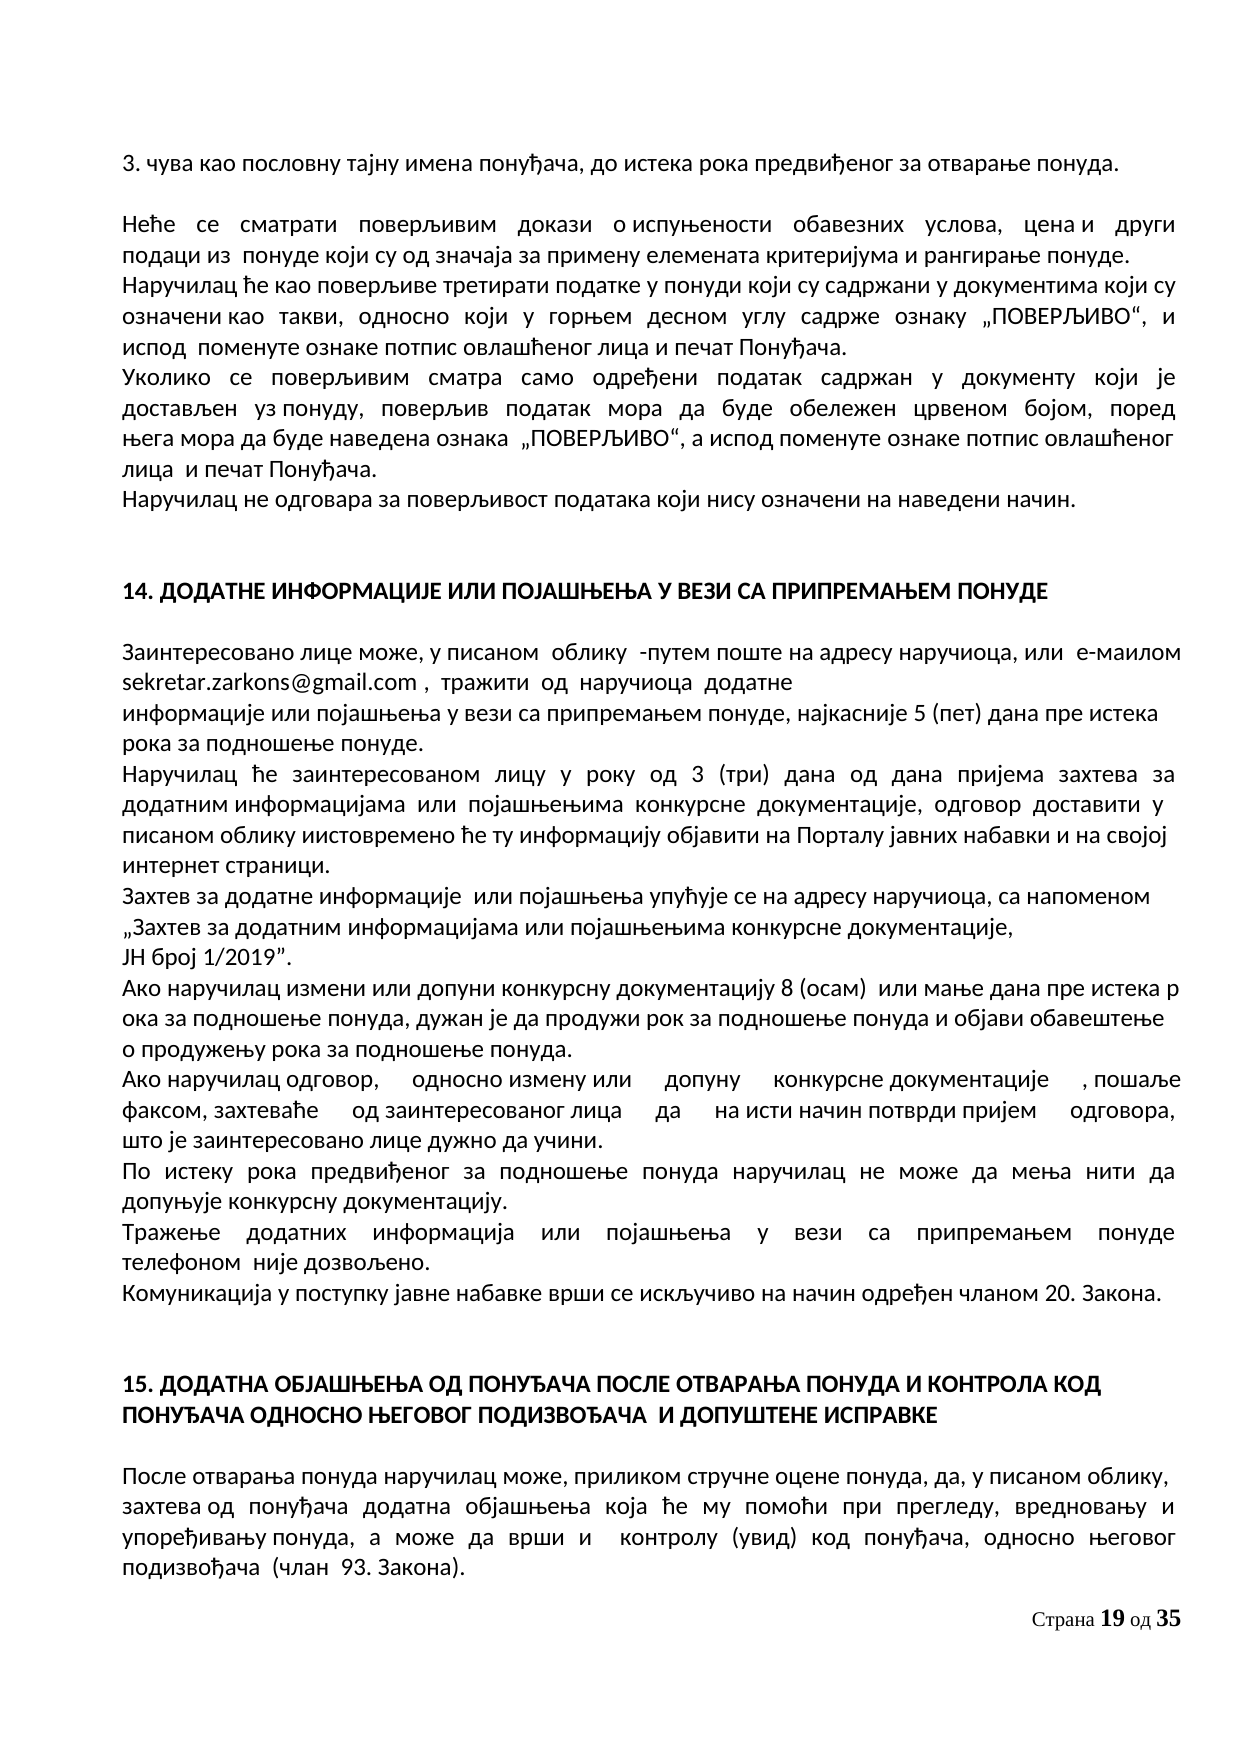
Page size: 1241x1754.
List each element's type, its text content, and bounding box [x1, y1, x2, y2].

text информације или појашњења у вези са припремањем понуде, најкасније 5 (пет) дана пре истека [122, 697, 1181, 727]
text Заинтересовано лице може, у писаном облику -путем поште на адресу наручиоца, или е-маилом sekretar.zarkons@gmail.com , тражити од наручиоца додатне [122, 636, 1181, 697]
text После отварања понуда наручилац може, приликом стручне оцене понуда, да, у писаном облику, захтева од понуђача додатна објашњења која ће му помоћи при прегледу, вредновању и упоређивању понуда, а може да врши и контролу (увид) код понуђача, односно његовог подизвођача (члан 93. Закона). [122, 1460, 1181, 1582]
text Уколико се поверљивим сматра само одређени податак садржан у документу који је достављен уз понуду, поверљив податак мора да буде обележен црвеном бојом, поред њега мора да буде наведена ознака „ПОВЕРЉИВО“, а испод поменуте ознаке потпис овлашћеног лица и печат Понуђача. [122, 361, 1181, 483]
text 3. чува као пословну тајну имена понуђача, до истека рока предвиђеног за отварање понуда. [122, 148, 1181, 178]
text „Захтев за додатним информацијама или појашњењима конкурсне документације, [122, 911, 1181, 941]
text Наручилац ће заинтересованом лицу у року од 3 (три) дана од дана пријема захтева за додатним информацијама или појашњењима конкурсне документације, одговор доставити у [122, 758, 1181, 819]
text Тражење додатних информација или појашњења у вези са припремањем понуде телефоном није дозвољено. [122, 1216, 1181, 1277]
text Неће се сматрати поверљивим докази о испуњености обавезних услова, цена и други подаци из понуде који су од значаја за примену елемената критеријума и рангирање понуде. [122, 209, 1181, 270]
text ЈН број 1/2019”. [122, 941, 1181, 972]
text писаном облику иистовремено ће ту информацију објавити на Порталу јавних набавки и на својој интернет страници. [122, 819, 1181, 880]
text ПОНУЂАЧА ОДНОСНО ЊЕГОВОГ ПОДИЗВОЂАЧА И ДОПУШТЕНЕ ИСПРАВКЕ [122, 1399, 1181, 1429]
text Ако наручилац измени или допуни конкурсну документацију 8 (осам) или мање дана пре истека рока за подношење понуда, дужан је да продужи рок за подношење понуда и објави обавештење о продужењу рока за подношење понуда. [122, 972, 1181, 1063]
text 14. ДОДАТНЕ ИНФОРМАЦИЈЕ ИЛИ ПОЈАШЊЕЊА У ВЕЗИ СА ПРИПРЕМАЊЕМ ПОНУДЕ [122, 575, 1181, 605]
text Захтев за додатне информације или појашњења упућује се на адресу наручиоца, са напоменом [122, 880, 1181, 911]
text 15. ДОДАТНА ОБЈАШЊЕЊА ОД ПОНУЂАЧА ПОСЛЕ ОТВАРАЊА ПОНУДА И КОНТРОЛА КОД [122, 1368, 1181, 1399]
text Наручилац ће као поверљиве третирати податке у понуди који су садржани у документима који су означени као такви, односно који у горњем десном углу садрже ознаку „ПОВЕРЉИВО“, и испод поменуте ознаке потпис овлашћеног лица и печат Понуђача. [122, 270, 1181, 361]
text По истеку рока предвиђеног за подношење понуда наручилац не може да мења нити да допуњује конкурсну документацију. [122, 1155, 1181, 1216]
text Наручилац не одговара за поверљивост података који нису означени на наведени начин. [122, 483, 1181, 514]
text Ако наручилац одговор, односно измену или допуну конкурсне документације , пошаље факсом, захтеваће од заинтересованог лица да на исти начин потврди пријем одговора, што је заинтересовано лице дужно да учини. [122, 1063, 1181, 1155]
text рока за подношење понуде. [122, 727, 1181, 758]
text Комуникација у поступку јавне набавке врши се искључиво на начин одређен чланом 20. Закона. [122, 1277, 1181, 1307]
